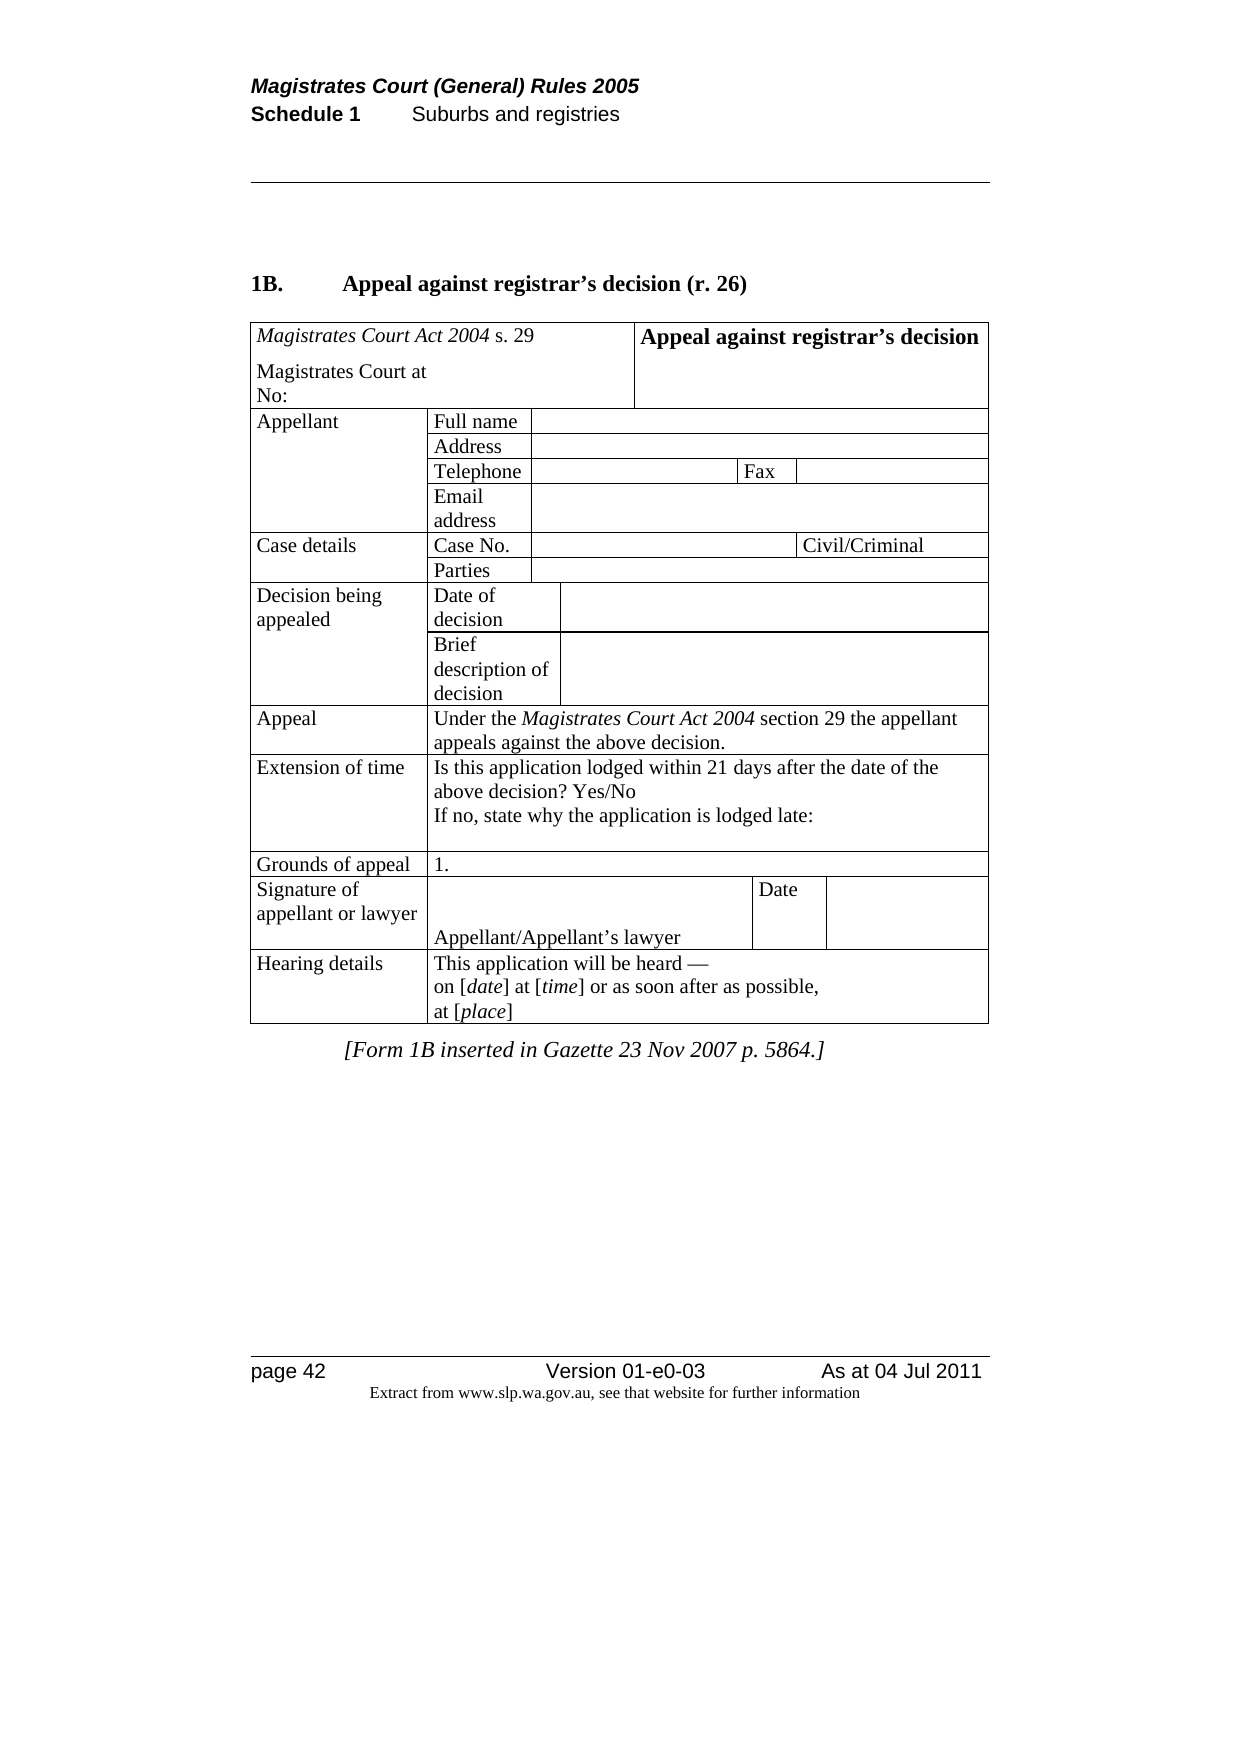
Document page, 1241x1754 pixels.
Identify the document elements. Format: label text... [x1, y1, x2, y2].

table_cell Case No. [428, 533, 531, 557]
text [Form 1B inserted in Gazette 23 Nov 2007 p. 5864.] [251, 1036, 990, 1062]
table_cell [532, 533, 796, 557]
table_cell Civil/Criminal [797, 533, 988, 557]
table_cell Decision being appealed [251, 583, 427, 704]
table_cell This application will be heard — on [date] at [time] or as soon after as possible, at [place] [428, 950, 988, 1023]
table_header Appeal against registrar’s decision [635, 323, 988, 407]
table_cell Telephone [428, 459, 531, 483]
table_cell Appellant/Appellant’s lawyer [428, 877, 752, 949]
table_cell Date [753, 877, 826, 949]
table_cell Appeal [251, 706, 427, 754]
table_cell [827, 877, 988, 949]
table_cell Hearing details [251, 950, 427, 1023]
table_cell 1. [428, 852, 988, 876]
table_cell Email address [428, 484, 531, 532]
table_cell Address [428, 434, 531, 458]
table_cell Date of decision [428, 583, 560, 631]
table_cell Case details [251, 533, 427, 557]
table_cell [532, 558, 988, 582]
table_cell [561, 633, 988, 704]
subtitle 1B. Appeal against registrar’s decision (r. 26) [251, 270, 990, 297]
table_cell Parties [428, 558, 531, 582]
table_cell [532, 459, 737, 483]
table_cell Is this application lodged within 21 days after the date of the above decision? Yes/No If no, state why the application is lodged late: [428, 755, 988, 851]
table_cell [797, 459, 988, 483]
table_cell Appellant [251, 409, 427, 532]
table_cell Under the Act 2004 section 29 the appellant appeals against the above decision. [428, 706, 988, 754]
table_cell Full name [428, 409, 531, 433]
table_cell [251, 557, 427, 582]
table_header Magistrates Court Act 2004 s. 29 Magistrates Court at No: [251, 323, 634, 407]
table_cell Brief description of decision [428, 633, 560, 704]
table_cell Extension of time [251, 755, 427, 851]
table_cell [532, 434, 988, 458]
table_cell [561, 583, 988, 631]
table_cell [532, 409, 988, 433]
table_cell Signature of appellant or lawyer [251, 877, 427, 949]
table_cell Grounds of appeal [251, 852, 427, 876]
table_cell Fax [738, 459, 796, 483]
table_cell [532, 484, 988, 532]
